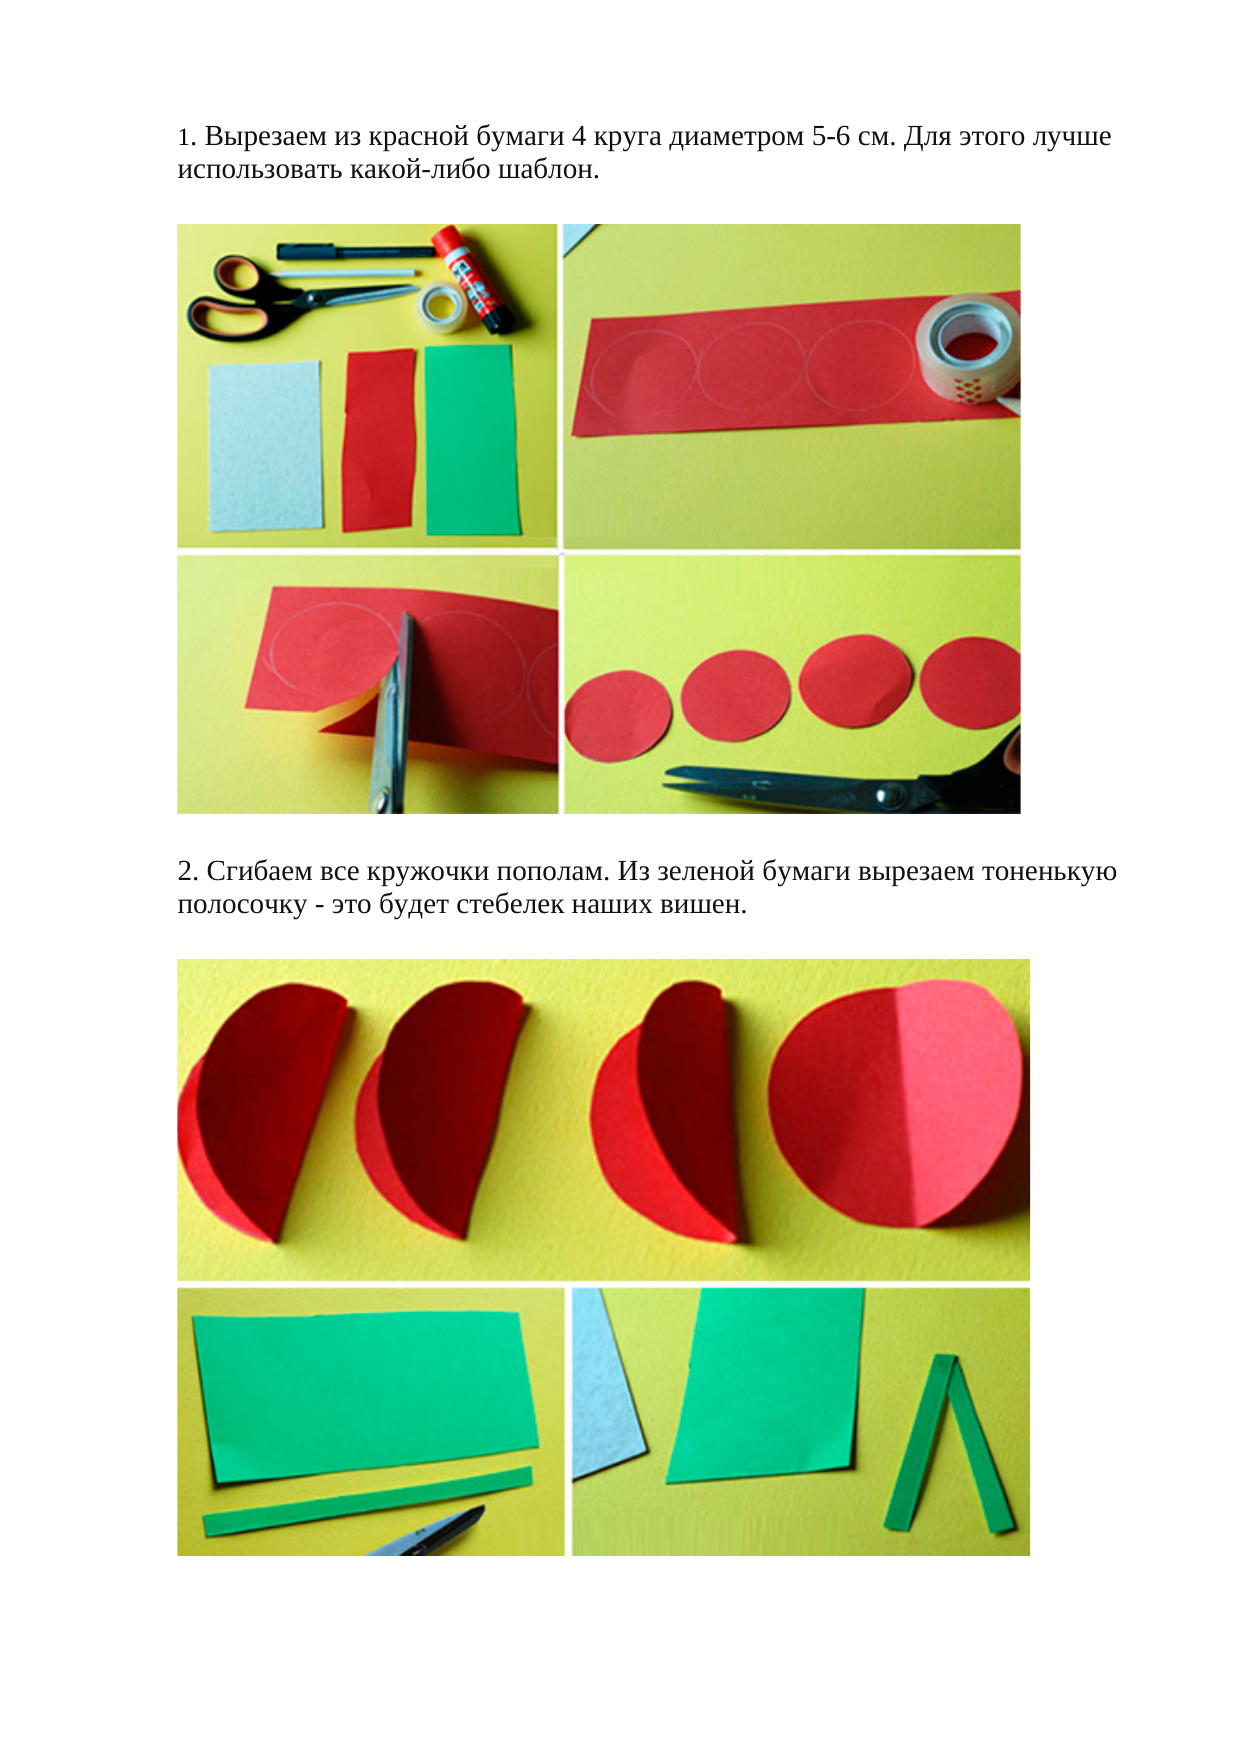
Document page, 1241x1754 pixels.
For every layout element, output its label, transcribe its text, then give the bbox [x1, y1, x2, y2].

text 2. Сгибаем все кружочки пополам. Из зеленой бумаги вырезаем тоненькую полосочку - это будет стебелек наших вишен. [177, 853, 1152, 920]
picture [177, 959, 1031, 1556]
text 1. Вырезаем из красной бумаги 4 круга диаметром 5-6 см. Для этого лучше использовать какой-либо шаблон. [177, 118, 1152, 185]
picture [177, 224, 1021, 814]
